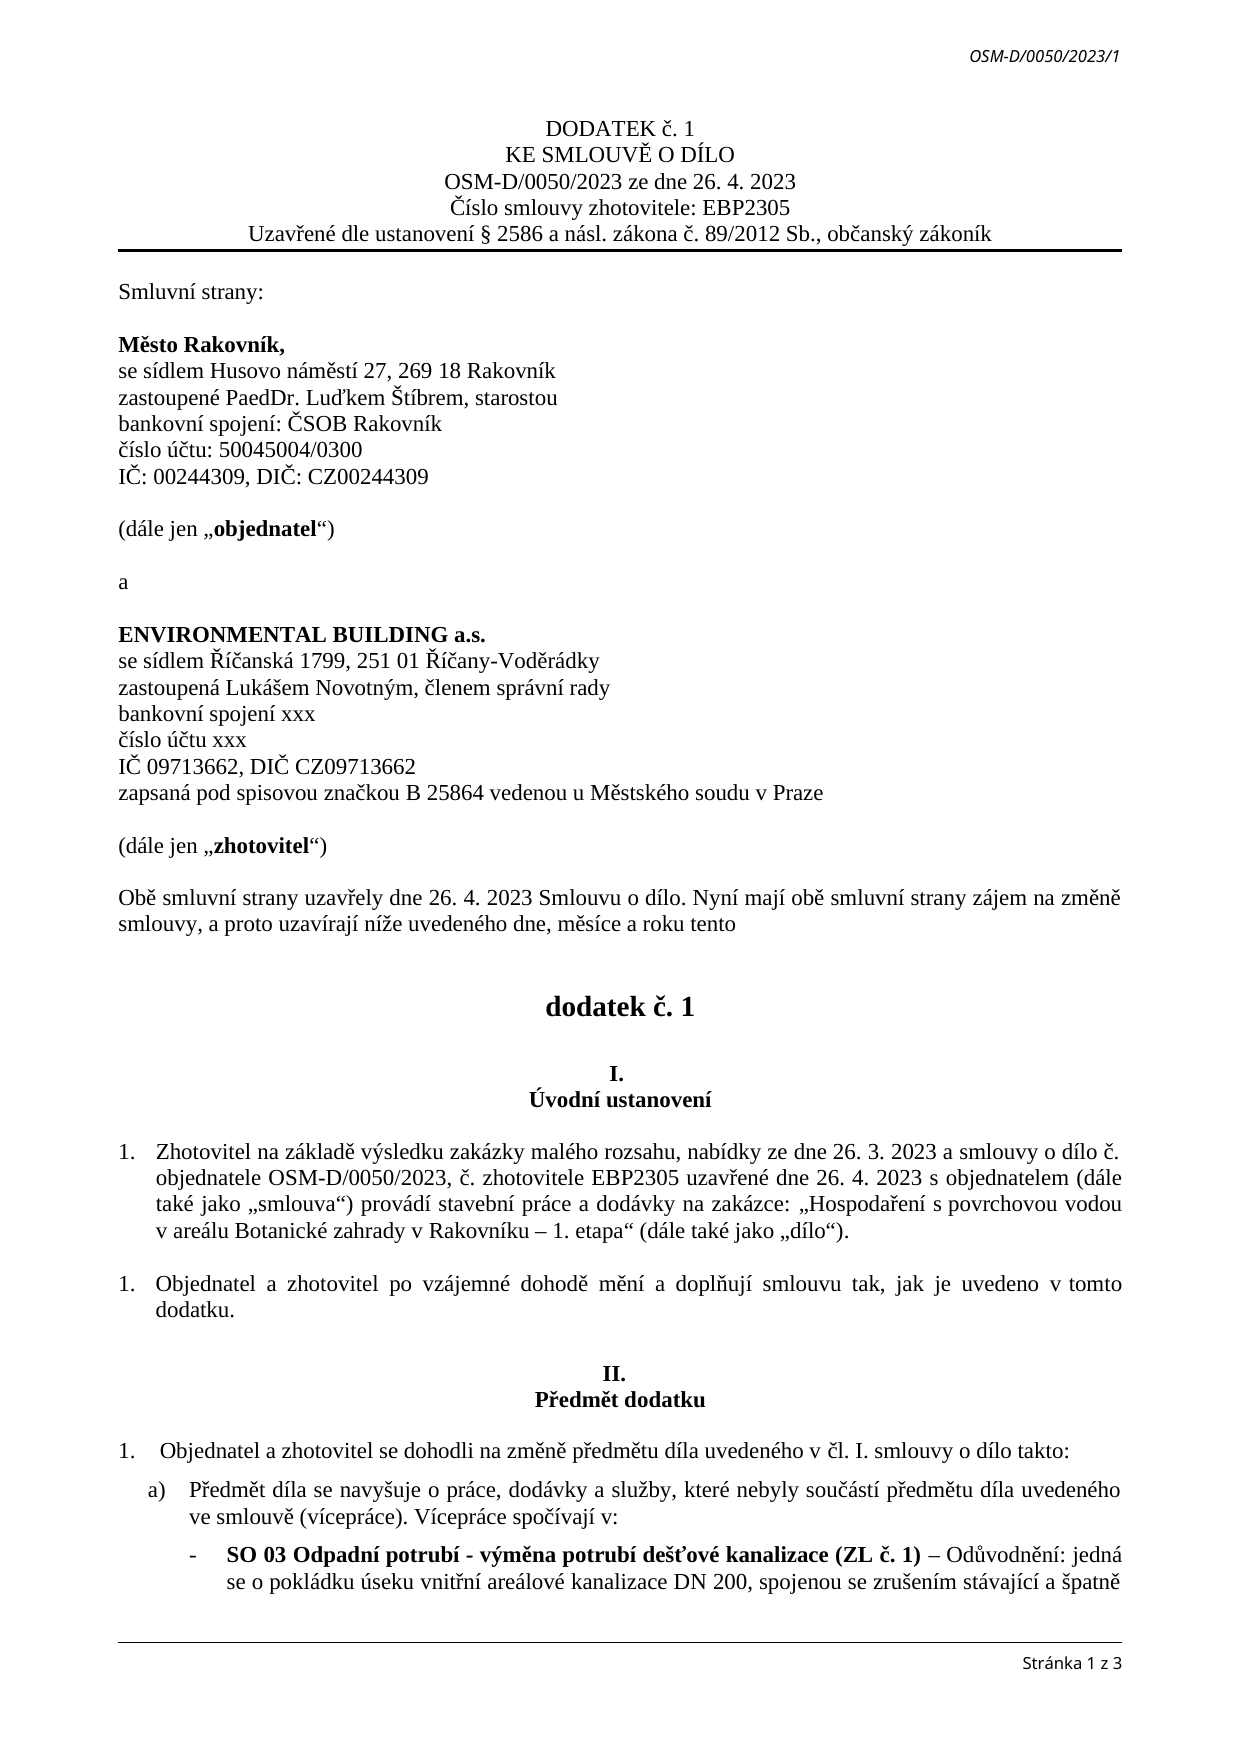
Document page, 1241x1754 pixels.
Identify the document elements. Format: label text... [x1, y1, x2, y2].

text (dále jen „zhotovitel“) [118, 832, 1122, 858]
text OSM-D/0050/2023 ze dne 26. 4. 2023 [118, 168, 1122, 194]
text bankovní spojení: ČSOB Rakovník [118, 410, 1122, 436]
text Město Rakovník, [118, 331, 1122, 357]
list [189, 1542, 1122, 1594]
text Smluvní strany: [118, 278, 1122, 305]
text Obě smluvní strany uzavřely dne 26. 4. 2023 Smlouvu o dílo. Nyní mají obě smluvní strany zájem na změně smlouvy, a proto uzavírají níže uvedeného dne, měsíce a roku tento [118, 884, 1122, 936]
text se sídlem Husovo náměstí 27, 269 18 Rakovník [118, 357, 1122, 384]
text se sídlem Říčanská 1799, 251 01 Říčany-Voděrádky [118, 647, 1122, 674]
text IČ 09713662, DIČ CZ09713662 [118, 753, 1122, 779]
text číslo účtu: 50045004/0300 [118, 436, 1122, 463]
text bankovní spojení xxx [118, 700, 1122, 726]
text Předmět dodatku [118, 1386, 1122, 1412]
list Objednatel a zhotovitel po vzájemné dohodě mění a doplňují smlouvu tak, jak je uvedeno v tomto dodatku. [118, 1269, 1122, 1322]
list Zhotovitel na základě výsledku zakázky malého rozsahu, nabídky ze dne 26. 3. 2023 a smlouvy o dílo č. objednatele OSM-D/0050/2023, č. zhotovitele EBP2305 uzavřené dne 26. 4. 2023 s objednatelem (dále také jako „smlouva“) provádí stavební práce a dodávky na zakázce: „Hospodaření s povrchovou vodou v areálu Botanické zahrady v Rakovníku – 1. etapa“ (dále také jako „dílo“). [118, 1138, 1122, 1243]
list Předmět díla se navyšuje o práce, dodávky a služby, které nebyly součástí předmětu díla uvedeného ve smlouvě (vícepráce). Vícepráce spočívají v: [148, 1476, 1122, 1529]
text Uzavřené dle ustanovení § 2586 a násl. zákona č. 89/2012 Sb., občanský zákoník [118, 220, 1122, 249]
text a [118, 568, 1122, 594]
text ENVIRONMENTAL BUILDING a.s. [118, 621, 1122, 647]
text Číslo smlouvy zhotovitele: EBP2305 [118, 194, 1122, 220]
text zapsaná pod spisovou značkou B 25864 vedenou u Městského soudu v Praze [118, 779, 1122, 805]
text dodatek č. 1 [118, 989, 1122, 1023]
text IČ: 00244309, DIČ: CZ00244309 [118, 463, 1122, 489]
text číslo účtu xxx [118, 726, 1122, 753]
text Objednatel a zhotovitel se dohodli na změně předmětu díla uvedeného v čl. I. smlouvy o dílo takto: [118, 1437, 1122, 1464]
text zastoupené PaedDr. Luďkem Štíbrem, starostou [118, 384, 1122, 410]
text DODATEK č. 1 [118, 115, 1122, 141]
text zastoupená Lukášem Novotným, členem správní rady [118, 674, 1122, 700]
text Úvodní ustanovení [118, 1086, 1122, 1113]
text (dále jen „objednatel“) [118, 516, 1122, 542]
text KE SMLOUVĚ O DÍLO [118, 141, 1122, 168]
